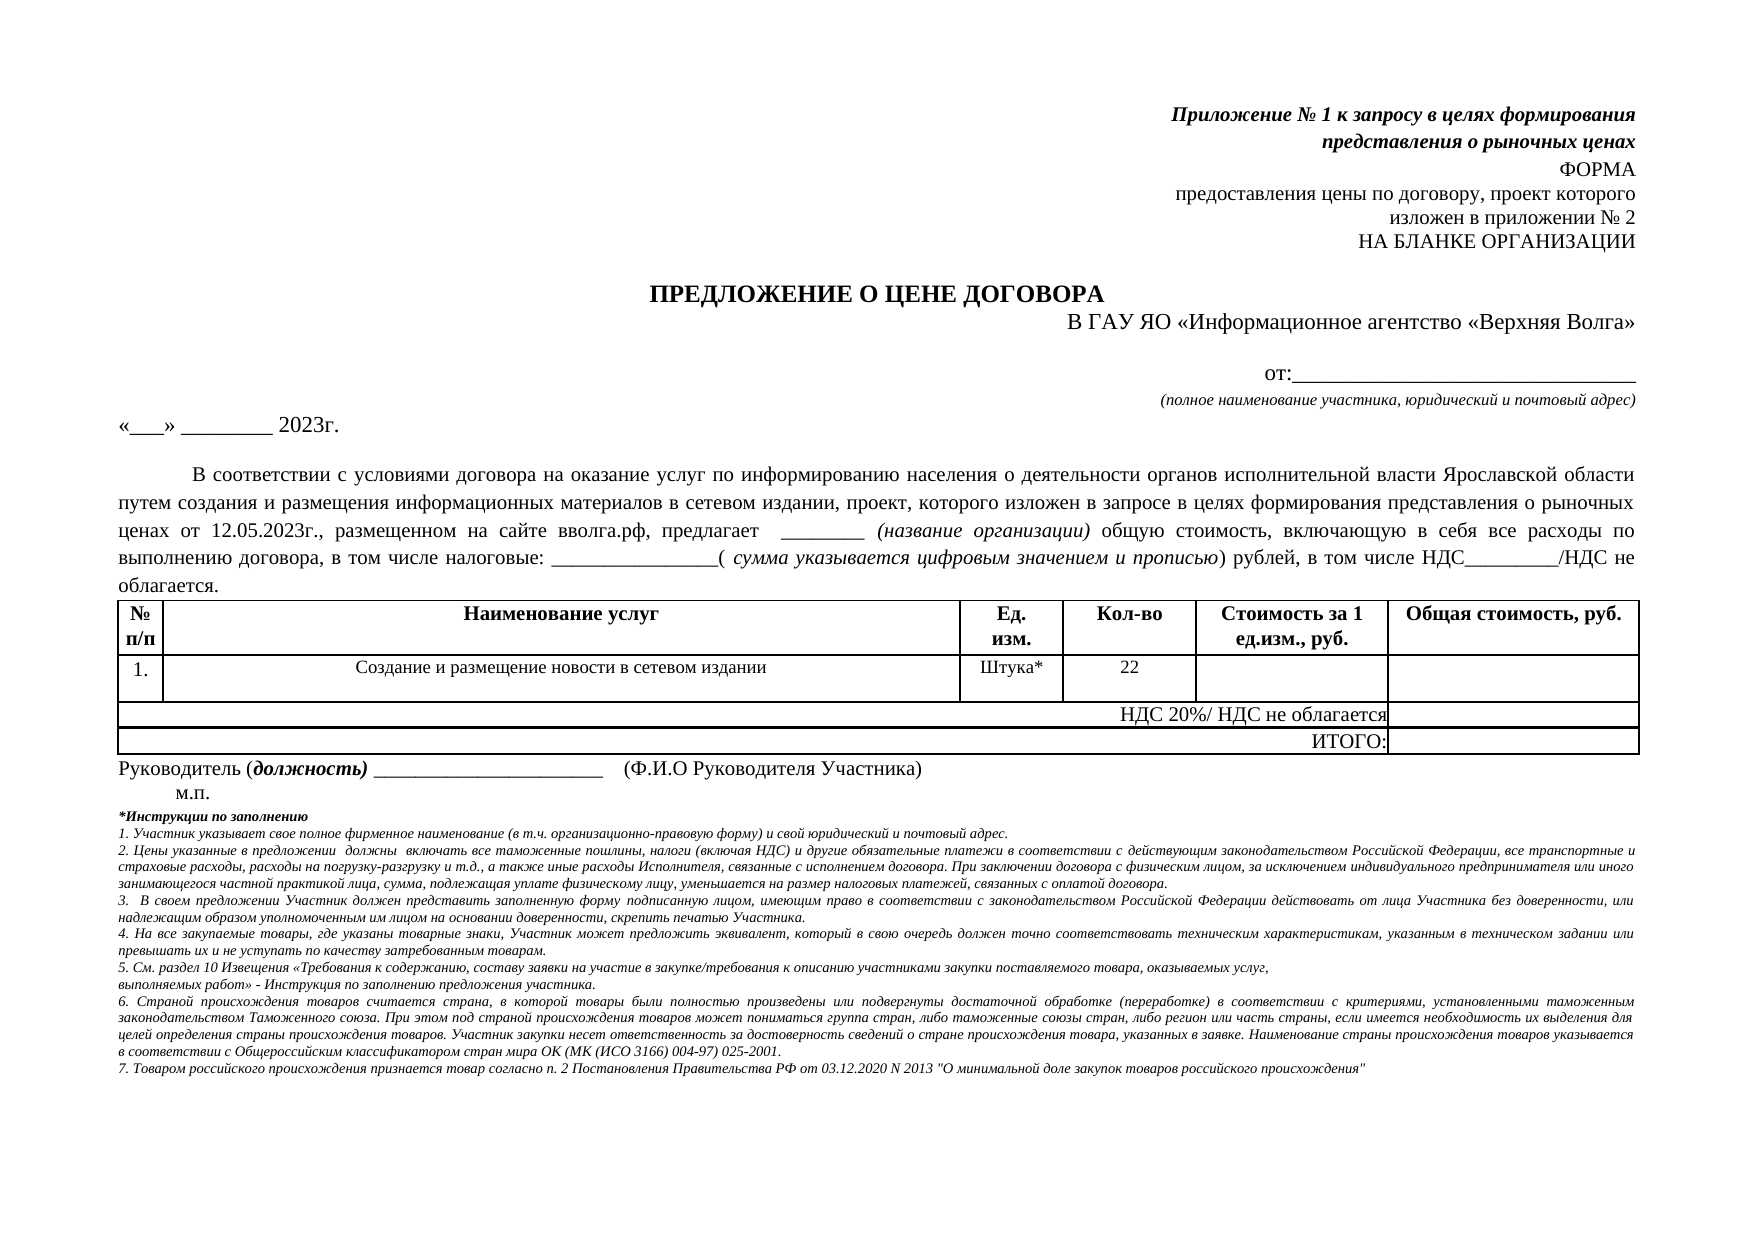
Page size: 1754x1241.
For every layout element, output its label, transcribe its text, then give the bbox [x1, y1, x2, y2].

table_cell 22 [1064, 656, 1195, 701]
text 6. Страной происхождения товаров считается страна, в которой товары были полностью произведены или подвергнуты достаточной обработке (переработке) в соответствии с критериями, установленными таможенным законодательством Таможенного союза. При этом под страной происхождения товаров может пониматься группа стран, либо таможенные союзы стран, либо регион или часть страны, если имеется необходимость их выделения для целей определения страны происхождения товаров. Участник закупки несет ответственность за достоверность сведений о стране происхождения товара, указанных в заявке. Наименование страны происхождения товаров указывается в соответствии с Общероссийским классификатором стран мира ОК (МК (ИСО 3166) 004-97) 025-2001. [118, 992, 1636, 1059]
table_header Ед. изм. [961, 601, 1062, 654]
table_cell [1389, 656, 1638, 701]
table_cell Штука* [961, 656, 1062, 701]
text 2. Цены указанные в предложении должны включать все таможенные пошлины, налоги (включая НДС) и другие обязательные платежи в соответствии с действующим законодательством Российской Федерации, все транспортные и страховые расходы, расходы на погрузку-разгрузку и т.д., а также иные расходы Исполнителя, связанные с исполнением договора. При заключении договора с физическим лицом, за исключением индивидуального предпринимателя или иного занимающегося частной практикой лица, сумма, подлежащая уплате физическому лицу, уменьшается на размер налоговых платежей, связанных с оплатой договора. [118, 841, 1636, 892]
text НА БЛАНКЕ ОРГАНИЗАЦИИ [118, 229, 1636, 253]
text 5. См. раздел 10 Извещения «Требования к содержанию, составу заявки на участие в закупке/требования к описанию участниками закупки поставляемого товара, оказываемых услуг, [118, 959, 1636, 976]
table_cell Создание и размещение новости в сетевом издании [164, 656, 959, 701]
table_header Кол-во [1064, 601, 1195, 654]
text В соответствии с условиями договора на оказание услуг по информированию населения о деятельности органов исполнительной власти Ярославской области путем создания и размещения информационных материалов в сетевом издании, проект, которого изложен в запросе в целях формирования представления о рыночных ценах от 12.05.2023г., размещенном на сайте вволга.рф, предлагает ________ (название организации) общую стоимость, включающую в себя все расходы по выполнению договора, в том числе налоговые: ________________( сумма указывается цифровым значением и прописью) рублей, в том числе НДС_________/НДС не облагается. [118, 462, 1636, 597]
text (полное наименование участника, юридический и почтовый адрес) [605, 389, 1636, 408]
title ФОРМА [118, 157, 1636, 181]
text 1. Участник указывает свое полное фирменное наименование (в т.ч. организационно-правовую форму) и свой юридический и почтовый адрес. [118, 824, 1636, 841]
text 3. В своем предложении Участник должен представить заполненную форму подписанную лицом, имеющим право в соответствии с законодательством Российской Федерации действовать от лица Участника без доверенности, или надлежащим образом уполномоченным им лицом на основании доверенности, скрепить печатью Участника. [118, 892, 1636, 925]
table_header Наименование услуг [164, 601, 959, 654]
table_cell [1389, 729, 1638, 753]
table_cell 1. [119, 656, 162, 701]
title предоставления цены по договору, проект которого [118, 181, 1636, 205]
text Приложение № 1 к запросу в целях формирования [118, 101, 1636, 126]
table_header Общая стоимость, руб. [1389, 601, 1638, 654]
text представления о рыночных ценах [118, 129, 1636, 153]
text «___» ________ 2023г. [118, 411, 1636, 438]
table_cell НДС 20%/ НДС не облагается [119, 703, 1387, 726]
text В ГАУ ЯО «Информационное агентство «Верхняя Волга» [605, 308, 1636, 334]
table_cell [1389, 703, 1638, 726]
text 4. На все закупаемые товары, где указаны товарные знаки, Участник может предложить эквивалент, который в свою очередь должен точно соответствовать техническим характеристикам, указанным в техническом задании или превышать их и не уступать по качеству затребованным товарам. [118, 925, 1636, 959]
text выполняемых работ» - Инструкция по заполнению предложения участника. [118, 976, 1636, 992]
title изложен в приложении № 2 [118, 205, 1636, 229]
text *Инструкции по заполнению [118, 808, 1636, 824]
table_cell [1197, 656, 1387, 701]
table_header Стоимость за 1 ед.изм., руб. [1197, 601, 1387, 654]
text Руководитель (должность) ______________________ (Ф.И.О Руководителя Участника) [118, 755, 1666, 780]
table_header № п/п [119, 601, 162, 654]
title ПРЕДЛОЖЕНИЕ О ЦЕНЕ ДОГОВОРА [118, 279, 1636, 308]
text м.п. [118, 780, 1636, 804]
text 7. Товаром российского происхождения признается товар согласно п. 2 Постановления Правительства РФ от 03.12.2020 N 2013 "О минимальной доле закупок товаров российского происхождения" [118, 1059, 1636, 1076]
table_cell ИТОГО: [119, 729, 1387, 753]
text от:______________________________ [605, 359, 1636, 385]
